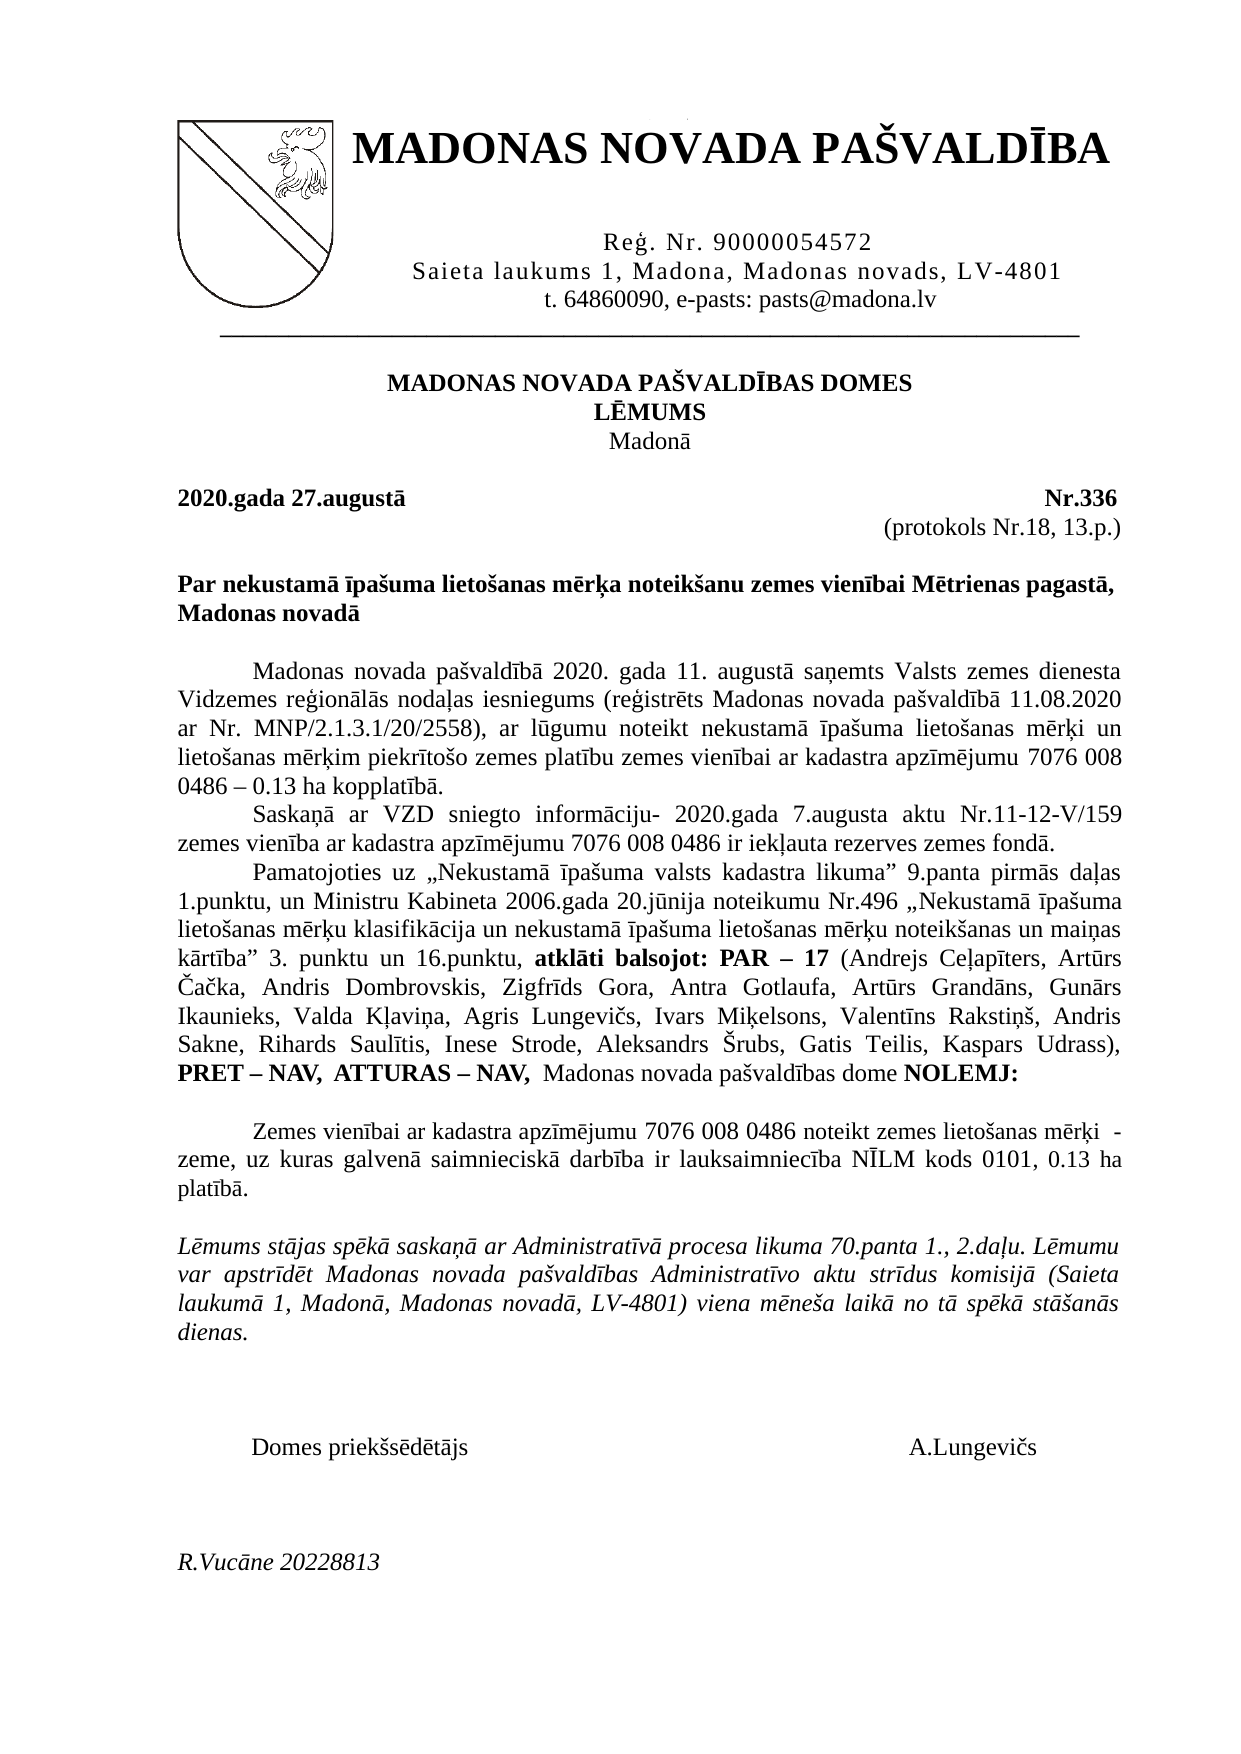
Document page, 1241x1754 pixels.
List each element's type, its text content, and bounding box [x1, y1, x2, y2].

text 2020.gada 27.augustā Nr.336 [177, 483, 1122, 512]
text R.Vucāne 20228813 [177, 1547, 1122, 1576]
text Saskaņā ar VZD sniegto informāciju- 2020.gada 7.augusta aktu Nr.11-12-V/159 zemes vienība ar kadastra apzīmējumu 7076 008 0486 ir iekļauta rezerves zemes fondā. [177, 799, 1122, 857]
text Madonas novada pašvaldībā 2020. gada 11. augustā saņemts Valsts zemes dienesta Vidzemes reģionālās nodaļas iesniegums (reģistrēts Madonas novada pašvaldībā 11.08.2020 ar Nr. MNP/2.1.3.1/20/2558), ar lūgumu noteikt nekustamā īpašuma lietošanas mērķi un lietošanas mērķim piekrītošo zemes platību zemes vienībai ar kadastra apzīmējumu 7076 008 0486 – 0.13 ha kopplatībā. [177, 656, 1122, 799]
picture [177, 120, 334, 308]
text LĒMUMS [177, 397, 1122, 426]
text Zemes vienībai ar kadastra apzīmējumu 7076 008 0486 noteikt zemes lietošanas mērķi - zeme, uz kuras galvenā saimnieciskā darbība ir lauksaimniecība NĪLM kods 0101, 0.13 ha platībā. [177, 1116, 1122, 1202]
text ___________________________________________________________________________ [177, 313, 1122, 339]
text Lēmums stājas spēkā saskaņā ar Administratīvā procesa likuma 70.panta 1., 2.daļu. Lēmumu var apstrīdēt Madonas novada pašvaldības Administratīvo aktu strīdus komisijā (Saieta laukumā 1, Madonā, Madonas novadā, LV-4801) viena mēneša laikā no tā spēkā stāšanās dienas. [177, 1231, 1122, 1346]
text MADONAS NOVADA PAŠVALDĪBAS DOMES [177, 368, 1122, 397]
text Reģ. Nr. 90000054572 [334, 227, 1122, 256]
text Saieta laukums 1, Madona, Madonas novads, LV-4801 [334, 256, 1122, 284]
text t. 64860090, e-pasts: pasts@madona.lv [177, 284, 1122, 313]
text (protokols Nr.18, 13.p.) [177, 512, 1122, 541]
text Domes priekšsēdētājs A.Lungevičs [177, 1432, 1122, 1461]
text Pamatojoties uz „Nekustamā īpašuma valsts kadastra likuma” 9.panta pirmās daļas 1.punktu, un Ministru Kabineta 2006.gada 20.jūnija noteikumu Nr.496 „Nekustamā īpašuma lietošanas mērķu klasifikācija un nekustamā īpašuma lietošanas mērķu noteikšanas un maiņas kārtība” 3. punktu un 16.punktu, atklāti balsojot: PAR – 17 (Andrejs Ceļapīters, Artūrs Čačka, Andris Dombrovskis, Zigfrīds Gora, Antra Gotlaufa, Artūrs Grandāns, Gunārs Ikaunieks, Valda Kļaviņa, Agris Lungevičs, Ivars Miķelsons, Valentīns Rakstiņš, Andris Sakne, Rihards Saulītis, Inese Strode, Aleksandrs Šrubs, Gatis Teilis, Kaspars Udrass), PRET – NAV, ATTURAS – NAV, Madonas novada pašvaldības dome NOLEMJ: [177, 857, 1122, 1087]
text MADONAS NOVADA PAŠVALDĪBA [334, 121, 1122, 173]
text Par nekustamā īpašuma lietošanas mērķa noteikšanu zemes vienībai Mētrienas pagastā, Madonas novadā [177, 569, 1122, 627]
text Madonā [177, 426, 1122, 454]
